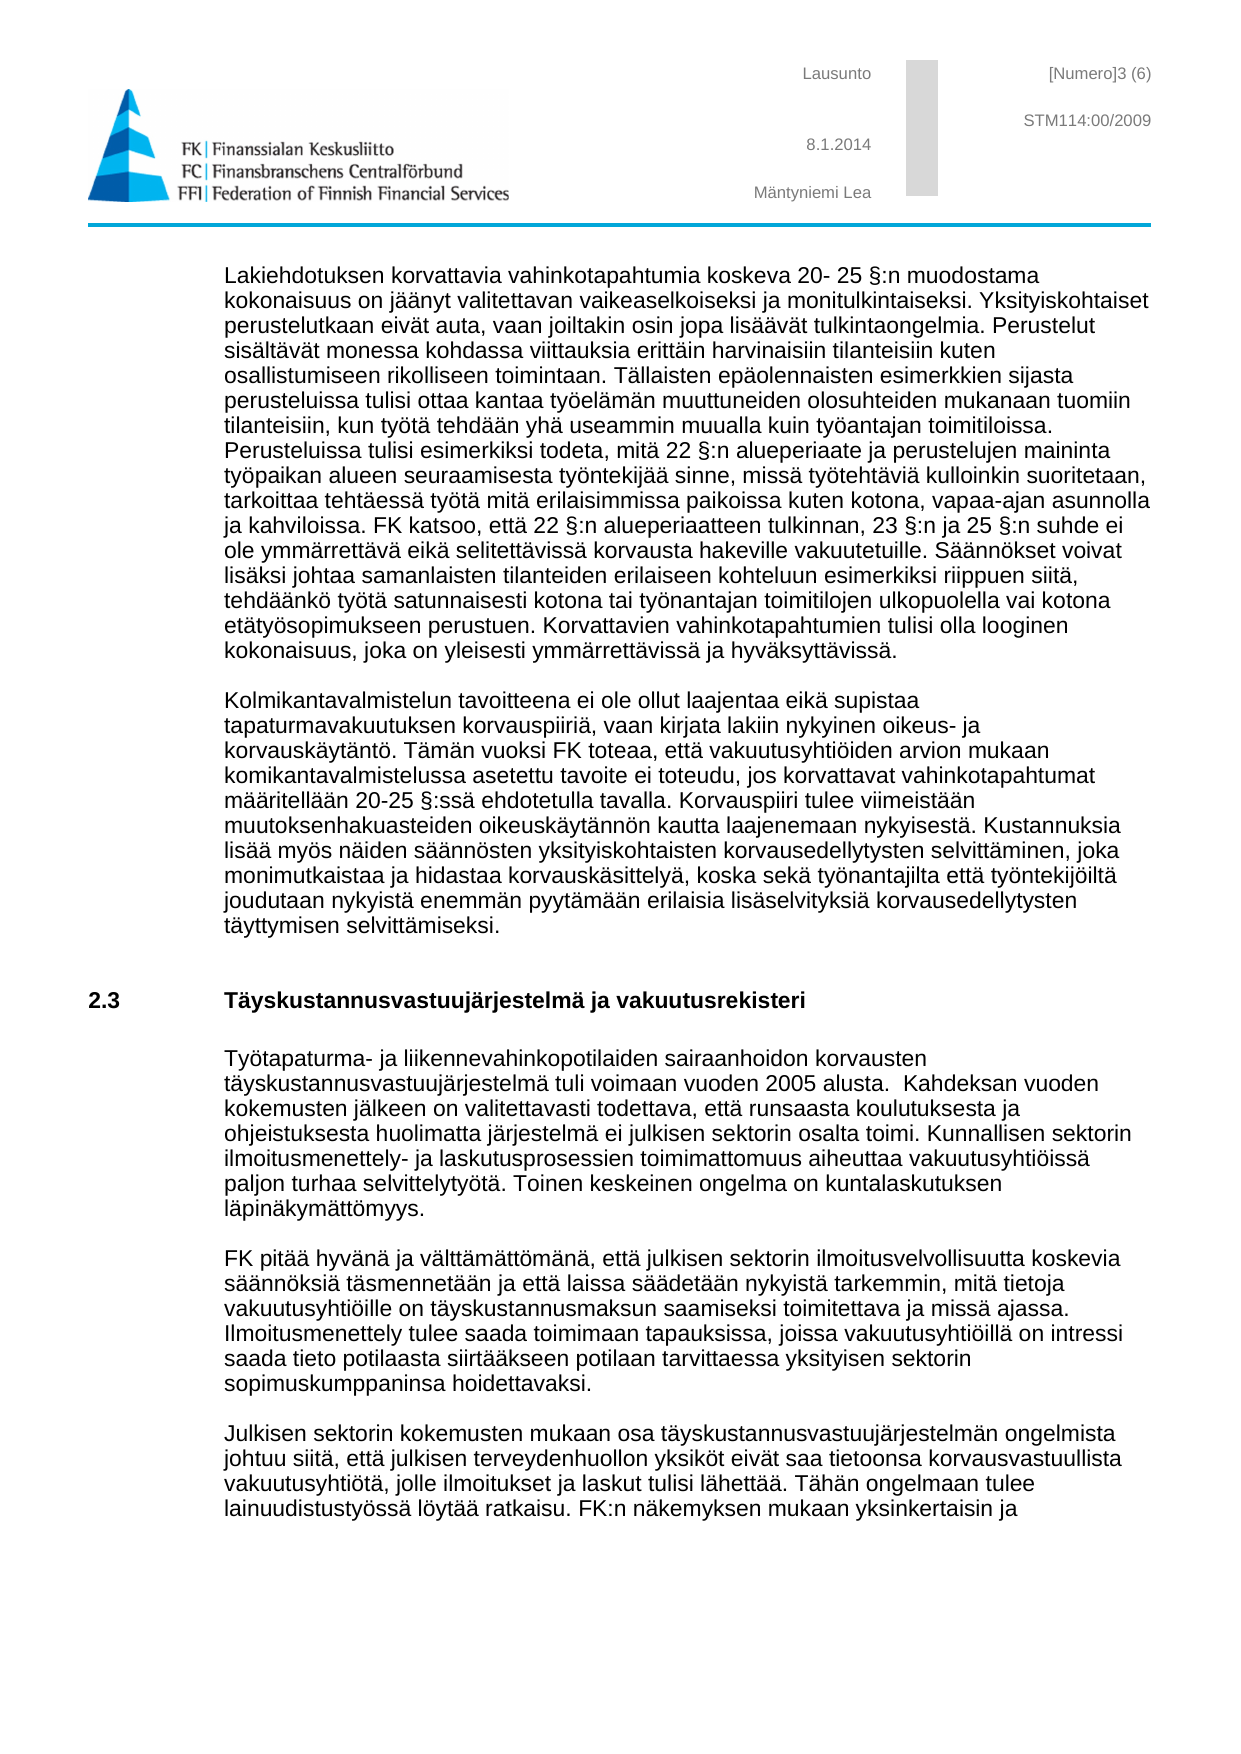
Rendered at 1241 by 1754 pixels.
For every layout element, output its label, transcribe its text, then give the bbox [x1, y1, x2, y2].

picture [129, 89, 509, 202]
text Lakiehdotuksen korvattavia vahinkotapahtumia koskeva 20- 25 §:n muodostama kokonaisuus on jäänyt valitettavan vaikeaselkoiseksi ja monitulkintaiseksi. Yksityiskohtaiset perustelutkaan eivät auta, vaan joiltakin osin jopa lisäävät tulkintaongelmia. Perustelut sisältävät monessa kohdassa viittauksia erittäin harvinaisiin tilanteisiin kuten osallistumiseen rikolliseen toimintaan. Tällaisten epäolennaisten esimerkkien sijasta perusteluissa tulisi ottaa kantaa työelämän muuttuneiden olosuhteiden mukanaan tuomiin tilanteisiin, kun työtä tehdään yhä useammin muualla kuin työantajan toimitiloissa. Perusteluissa tulisi esimerkiksi todeta, mitä 22 §:n alueperiaate ja perustelujen maininta työpaikan alueen seuraamisesta työntekijää sinne, missä työtehtäviä kulloinkin suoritetaan, tarkoittaa tehtäessä työtä mitä erilaisimmissa paikoissa kuten kotona, vapaa-ajan asunnolla ja kahviloissa. FK katsoo, että 22 §:n alueperiaatteen tulkinnan, 23 §:n ja 25 §:n suhde ei ole ymmärrettävä eikä selitettävissä korvausta hakeville vakuutetuille. Säännökset voivat lisäksi johtaa samanlaisten tilanteiden erilaiseen kohteluun esimerkiksi riippuen siitä, tehdäänkö työtä satunnaisesti kotona tai työnantajan toimitilojen ulkopuolella vai kotona etätyösopimukseen perustuen. Korvattavien vahinkotapahtumien tulisi olla looginen kokonaisuus, joka on yleisesti ymmärrettävissä ja hyväksyttävissä. [224, 264, 1153, 664]
picture [88, 89, 128, 202]
text FK pitää hyvänä ja välttämättömänä, että julkisen sektorin ilmoitusvelvollisuutta koskevia säännöksiä täsmennetään ja että laissa säädetään nykyistä tarkemmin, mitä tietoja vakuutusyhtiöille on täyskustannusmaksun saamiseksi toimitettava ja missä ajassa. [224, 1247, 1153, 1322]
subtitle Täyskustannusvastuujärjestelmä ja vakuutusrekisteri [88, 987, 1153, 1013]
text Ilmoitusmenettely tulee saada toimimaan tapauksissa, joissa vakuutusyhtiöillä on intressi saada tieto potilaasta siirtääkseen potilaan tarvittaessa yksityisen sektorin sopimuskumppaninsa hoidettavaksi. [224, 1322, 1153, 1397]
text Työtapaturma- ja liikennevahinkopotilaiden sairaanhoidon korvausten täyskustannusvastuujärjestelmä tuli voimaan vuoden 2005 alusta. Kahdeksan vuoden kokemusten jälkeen on valitettavasti todettava, että runsaasta koulutuksesta ja ohjeistuksesta huolimatta järjestelmä ei julkisen sektorin osalta toimi. Kunnallisen sektorin ilmoitusmenettely- ja laskutusprosessien toimimattomuus aiheuttaa vakuutusyhtiöissä paljon turhaa selvittelytyötä. Toinen keskeinen ongelma on kuntalaskutuksen läpinäkymättömyys. [224, 1047, 1153, 1222]
text Kolmikantavalmistelun tavoitteena ei ole ollut laajentaa eikä supistaa tapaturmavakuutuksen korvauspiiriä, vaan kirjata lakiin nykyinen oikeus- ja korvauskäytäntö. Tämän vuoksi FK toteaa, että vakuutusyhtiöiden arvion mukaan komikantavalmistelussa asetettu tavoite ei toteudu, jos korvattavat vahinkotapahtumat määritellään 20-25 §:ssä ehdotetulla tavalla. Korvauspiiri tulee viimeistään muutoksenhakuasteiden oikeuskäytännön kautta laajenemaan nykyisestä. Kustannuksia lisää myös näiden säännösten yksityiskohtaisten korvausedellytysten selvittäminen, joka monimutkaistaa ja hidastaa korvauskäsittelyä, koska sekä työnantajilta että työntekijöiltä joudutaan nykyistä enemmän pyytämään erilaisia lisäselvityksiä korvausedellytysten täyttymisen selvittämiseksi. [224, 689, 1153, 939]
